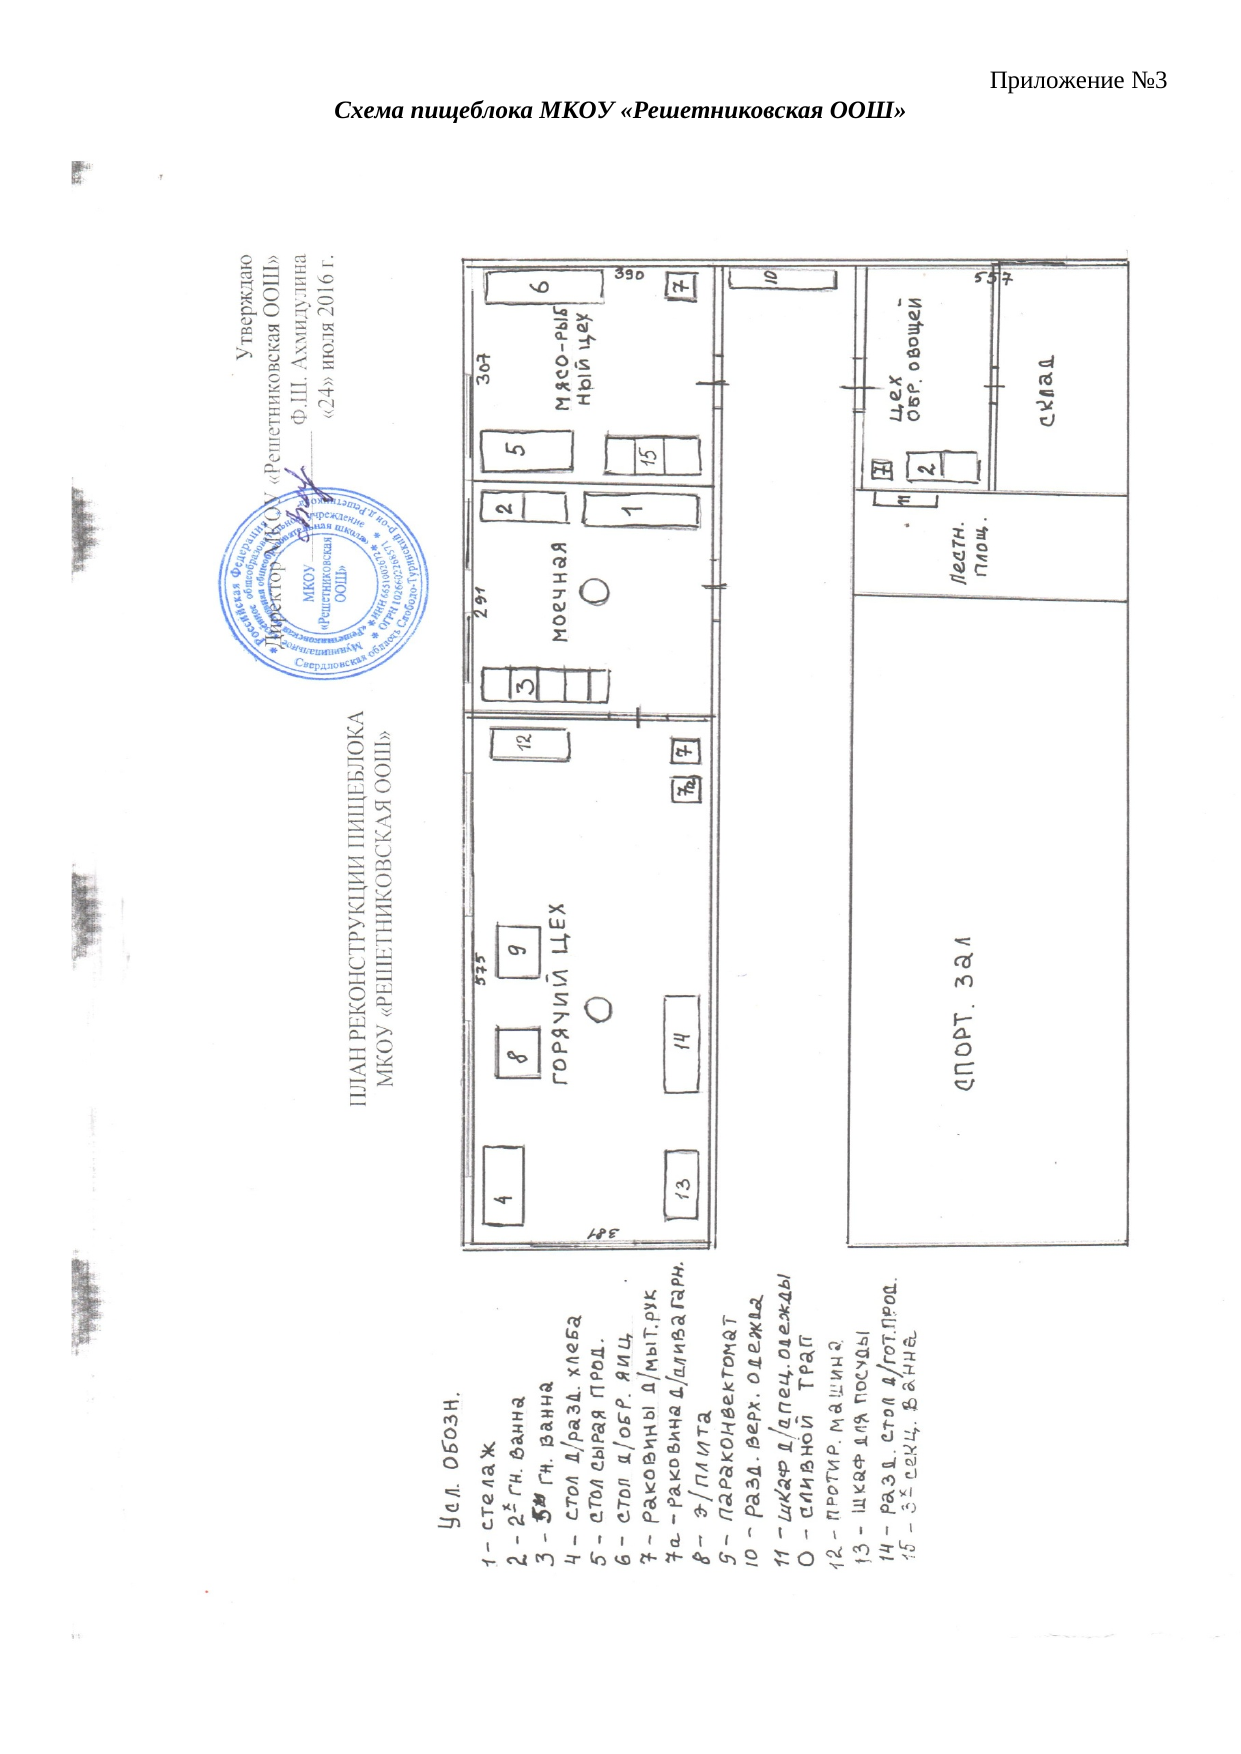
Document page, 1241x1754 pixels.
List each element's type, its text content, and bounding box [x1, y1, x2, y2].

subtitle Схема пищеблока МКОУ «Решетниковская ООШ» [72, 95, 1169, 123]
picture [71, 153, 1241, 1646]
text Приложение №3 [969, 65, 1188, 94]
